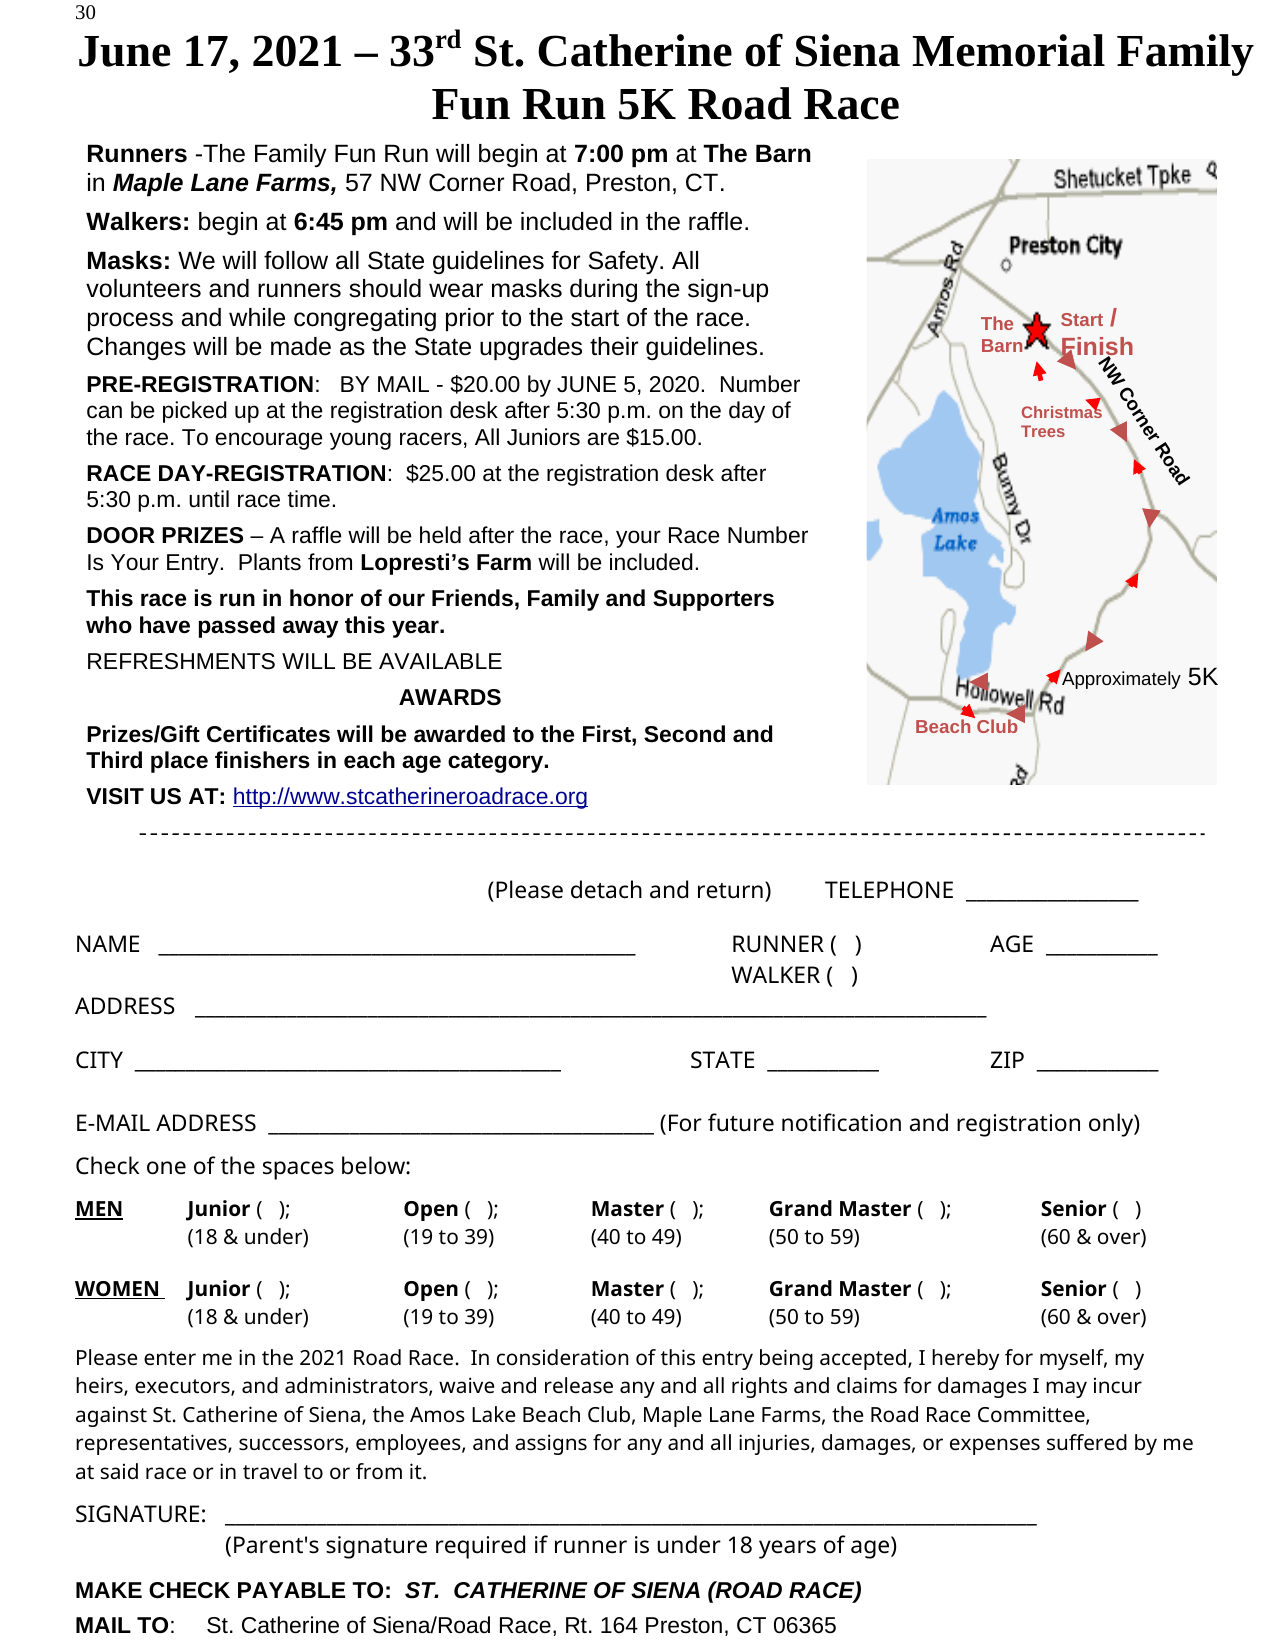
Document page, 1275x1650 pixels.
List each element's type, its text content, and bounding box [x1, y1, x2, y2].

text MAKE CHECK PAYABLE TO: ST. CATHERINE OF SIENA (ROAD RACE) [75, 1577, 1256, 1603]
text SIGNATURE: ________________________________________________________________________________ [75, 1498, 1256, 1529]
text (Parent's signature required if runner is under 18 years of age) [75, 1529, 1256, 1560]
text (Please detach and return) TELEPHONE _________________ [75, 874, 1256, 905]
table_header Runners -The Family Fun Run will begin at 7:00 pm at The Barn in Maple Lane Farms, 57 NW Corner Road, Preston, CT. Walkers: begin at 6:45 pm and will be included in the raffle. Masks: We will follow all State guidelines for Safety. All volunteers and runners should wear masks during the sign-up process and while congregating prior to the start of the race. Changes will be made as the State upgrades their guidelines. PRE-REGISTRATION: BY MAIL - $20.00 by JUNE 5, 2020. Number can be picked up at the registration desk after 5:30 p.m. on the day of the race. To encourage young racers, All Juniors are $15.00. RACE DAY-REGISTRATION: $25.00 at the registration desk after 5:30 p.m. until race time. DOOR PRIZES – A raffle will be held after the race, your Race Number Is Your Entry. Plants from Lopresti’s Farm will be included. This race is run in honor of our Friends, Family and Supporters who have passed away this year. REFRESHMENTS WILL BE AVAILABLE AWARDS Prizes/Gift Certificates will be awarded to the First, Second and Third place finishers in each age category. VISIT US AT: http://www.stcatherineroadrace.org [75, 130, 825, 820]
text WOMEN Junior ( ); Open ( ); Master ( ); Grand Master ( ); Senior ( ) [75, 1274, 1256, 1302]
text E-MAIL ADDRESS ______________________________________ (For future notification and registration only) [75, 1107, 1256, 1138]
text Please enter me in the 2021 Road Race. In consideration of this entry being accepted, I hereby for myself, my heirs, executors, and administrators, waive and release any and all rights and claims for damages I may incur against St. Catherine of Siena, the Amos Lake Beach Club, Maple Lane Farms, the Road Race Committee, representatives, successors, employees, and assigns for any and all injuries, damages, or expenses suffered by me at said race or in travel to or from it. [75, 1343, 1199, 1485]
text WALKER ( ) [75, 959, 1256, 990]
text (18 & under) (19 to 39) (40 to 49) (50 to 59) (60 & over) [75, 1222, 1256, 1251]
text ADDRESS ______________________________________________________________________________ [75, 990, 1256, 1021]
subtitle June 17, 2021 – 33rd St. Catherine of Siena Memorial Family Fun Run 5K Road Race [75, 24, 1256, 129]
text Check one of the spaces below: [75, 1150, 1256, 1182]
text CITY __________________________________________ STATE ___________ ZIP ____________ [75, 1044, 1256, 1075]
text MAIL TO: St. Catherine of Siena/Road Race, Rt. 164 Preston, CT 06365 [75, 1612, 1256, 1638]
text 30 [75, 0, 1256, 24]
text NAME _______________________________________________ RUNNER ( ) AGE ___________ [75, 928, 1256, 959]
table_header [825, 130, 1275, 820]
text (18 & under) (19 to 39) (40 to 49) (50 to 59) (60 & over) [75, 1302, 1256, 1331]
text MEN Junior ( ); Open ( ); Master ( ); Grand Master ( ); Senior ( ) [75, 1194, 1256, 1222]
picture [866, 159, 1217, 785]
